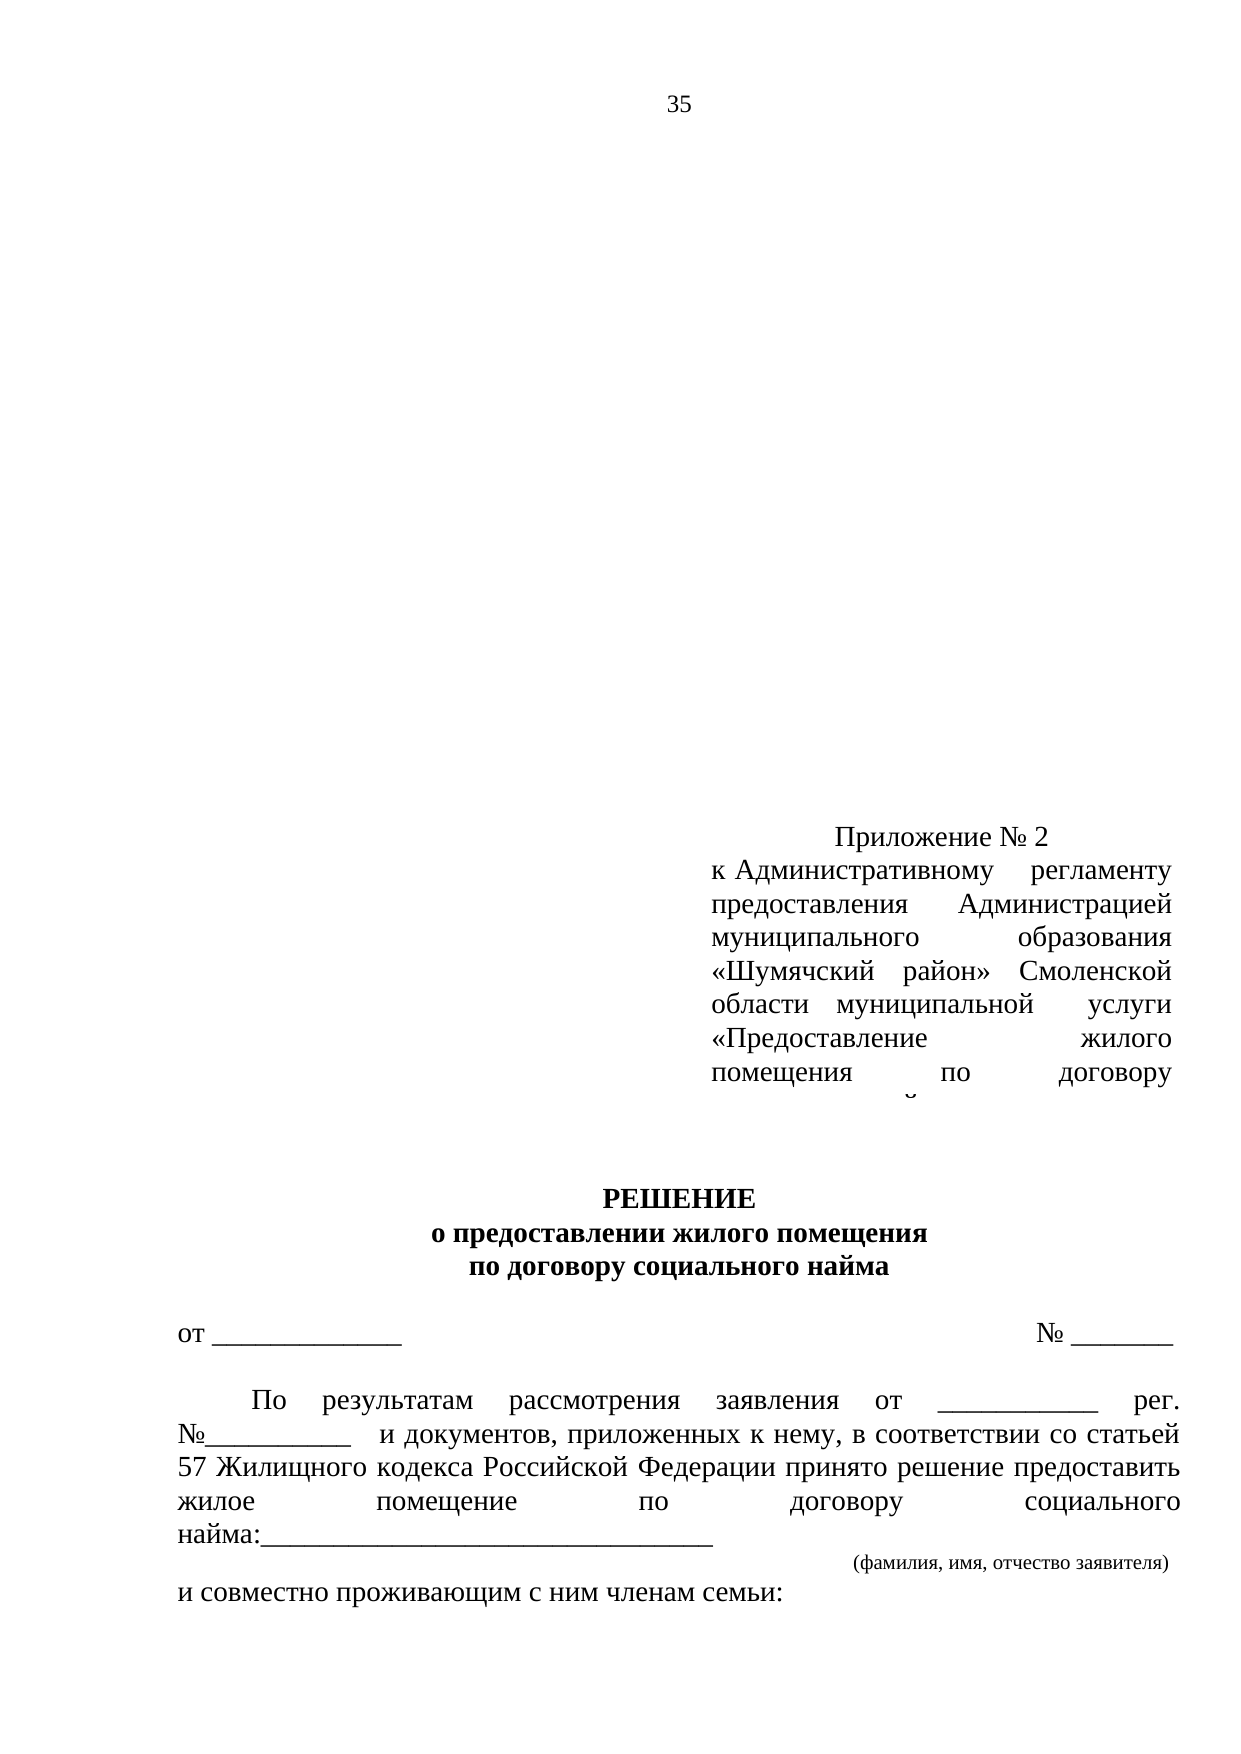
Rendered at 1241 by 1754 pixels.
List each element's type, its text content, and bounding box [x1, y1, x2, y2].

text от _____________ № _______ [177, 1315, 1181, 1349]
text и совместно проживающим с ним членам семьи: [177, 1574, 1181, 1608]
text по договору социального найма [177, 1248, 1181, 1282]
text РЕШЕНИЕ [177, 1181, 1181, 1215]
text По результатам рассмотрения заявления от ___________ рег. №__________ и документов, приложенных к нему, в соответствии со статьей 57 Жилищного кодекса Российской Федерации принято решение предоставить жилое помещение по договору социального найма:_______________________________ [177, 1382, 1181, 1550]
text о предоставлении жилого помещения [177, 1215, 1181, 1248]
text (фамилия, имя, отчество заявителя) [177, 1550, 1181, 1574]
